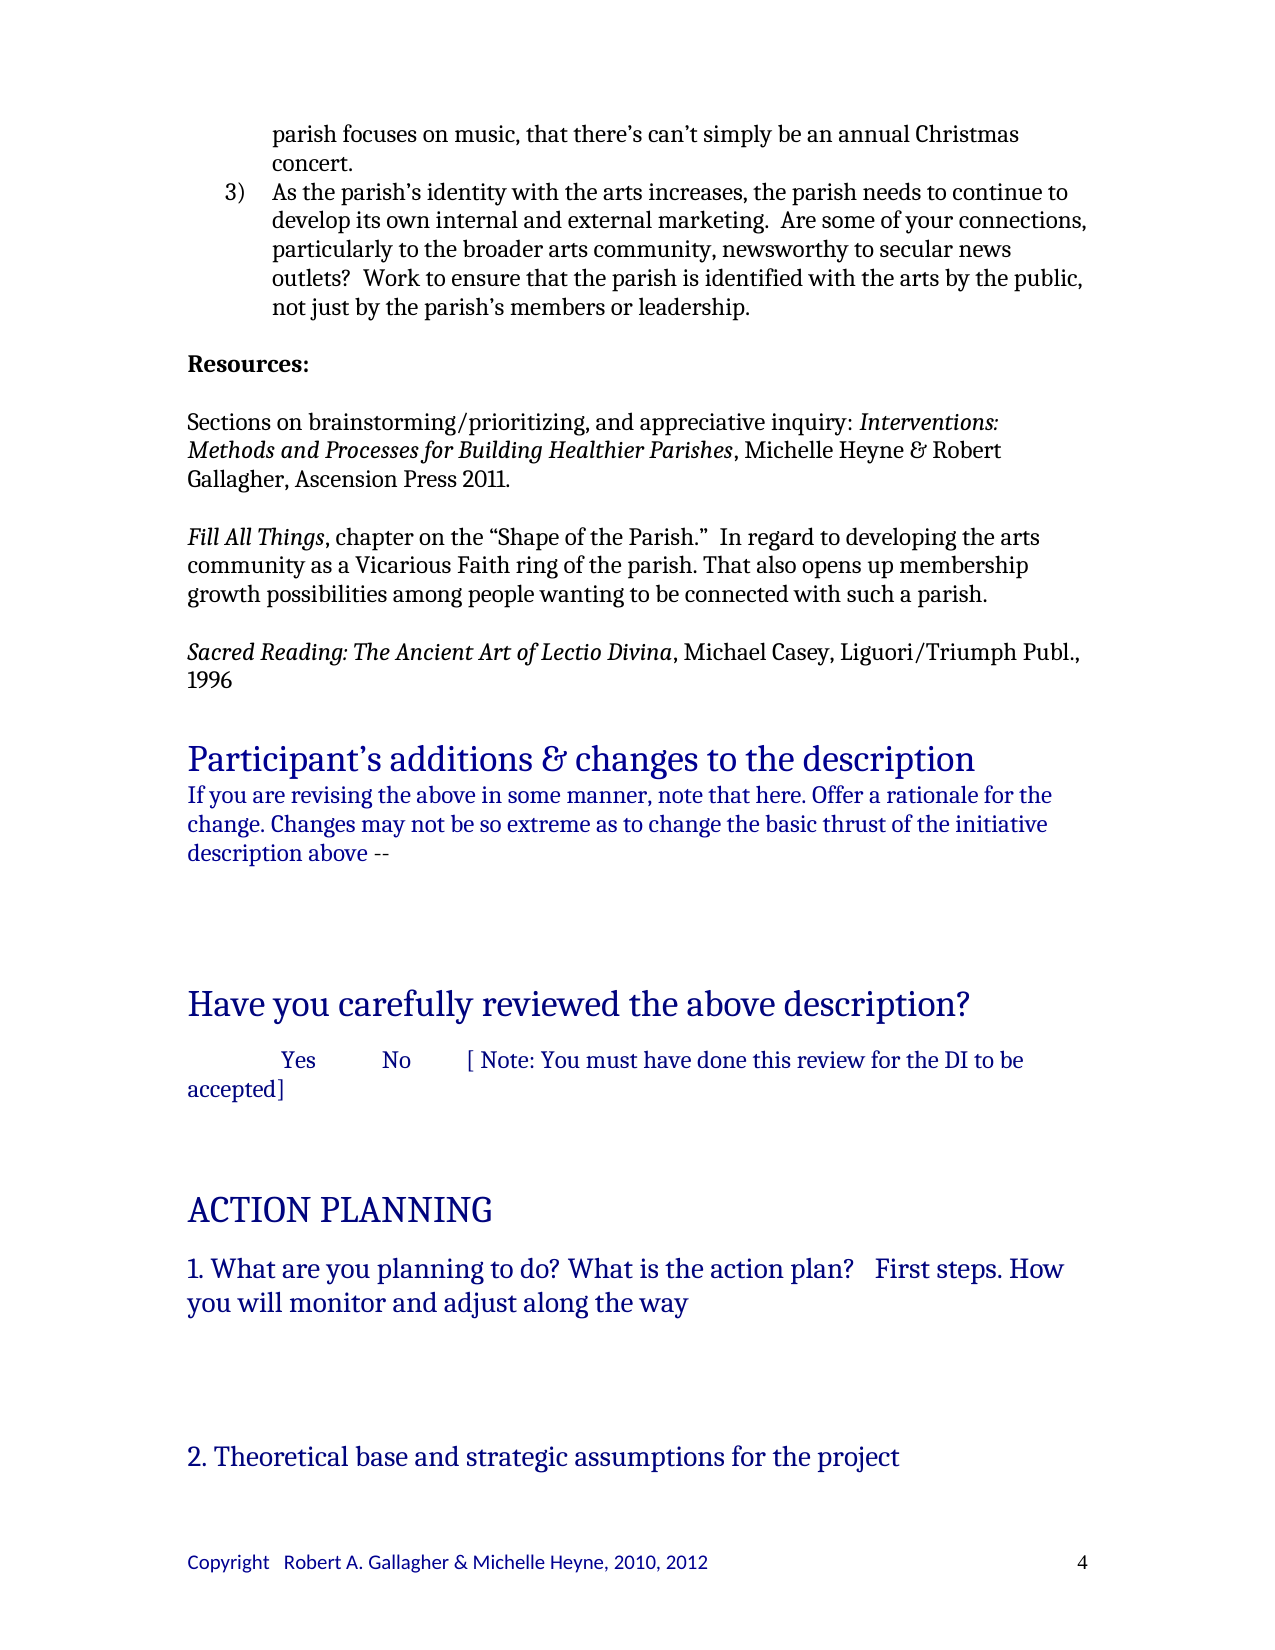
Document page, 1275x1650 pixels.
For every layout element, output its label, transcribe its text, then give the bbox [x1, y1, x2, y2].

list As the parish’s identity with the arts increases, the parish needs to continue to develop its own internal and external marketing. Are some of your connections, particularly to the broader arts community, newsworthy to secular news outlets? Work to ensure that the parish is identified with the arts by the public, not just by the parish’s members or leadership. [225, 177, 1087, 321]
text Have you carefully reviewed the above description? [187, 982, 1087, 1026]
text 1. What are you planning to do? What is the action plan? First steps. How you will monitor and adjust along the way [187, 1253, 1087, 1320]
text Yes No [ Note: You must have done this review for the DI to be accepted] [187, 1046, 1087, 1104]
text Sections on brainstorming/prioritizing, and appreciative inquiry: Interventions: Methods and Processes for Building Healthier Parishes, Michelle Heyne & Robert Gallagher, Ascension Press 2011. [187, 407, 1087, 494]
text If you are revising the above in some manner, note that here. Offer a rationale for the change. Changes may not be so extreme as to change the basic thrust of the initiative description above -- [187, 781, 1087, 867]
text 2. Theoretical base and strategic assumptions for the project [187, 1440, 1087, 1473]
text ACTION PLANNING [187, 1189, 1087, 1232]
text Participant’s additions & changes to the description [187, 738, 1087, 781]
text Fill All Things, chapter on the “Shape of the Parish.” In regard to developing the arts community as a Vicarious Faith ring of the parish. That also opens up membership growth possibilities among people wanting to be connected with such a parish. [187, 522, 1087, 609]
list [225, 120, 1087, 177]
text Sacred Reading: The Ancient Art of Lectio Divina, Michael Casey, Liguori/Triumph Publ., 1996 [187, 637, 1087, 695]
text Resources: [187, 350, 1087, 379]
